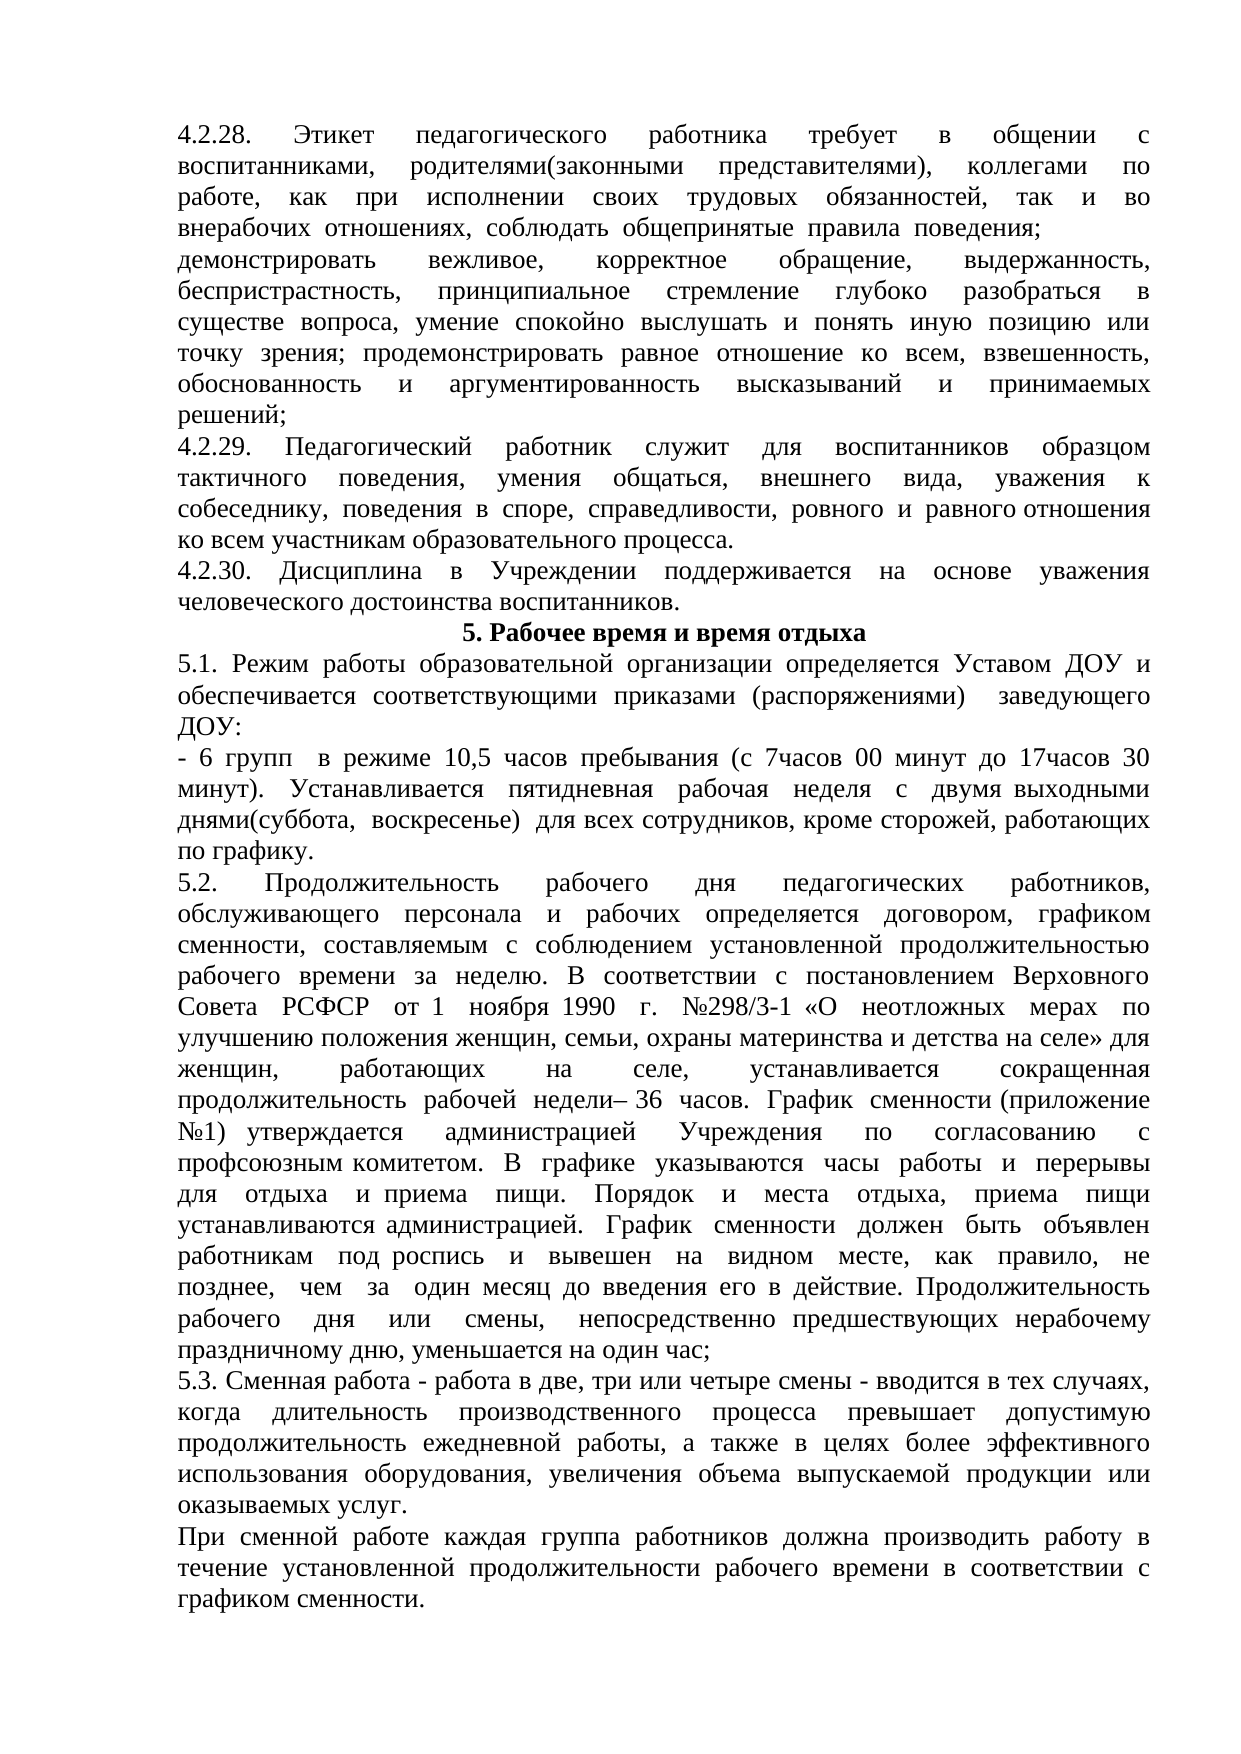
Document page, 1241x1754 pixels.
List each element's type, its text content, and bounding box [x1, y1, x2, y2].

text 5.3. Сменная работа - работа в две, три или четыре смены - вводится в тех случаях, когда длительность производственного процесса превышает допустимую продолжительность ежедневной работы, а также в целях более эффективного использования оборудования, увеличения объема выпускаемой продукции или оказываемых услуг. [177, 1364, 1152, 1520]
text 4.2.28. Этикет педагогического работника требует в общении с воспитанниками, родителями(законными представителями), коллегами по работе, как при исполнении своих трудовых обязанностей, так и во внерабочих отношениях, соблюдать общепринятые правила поведения; [177, 118, 1152, 243]
text - 6 групп в режиме 10,5 часов пребывания (с 7часов 00 минут до 17часов 30 минут). Устанавливается пятидневная рабочая неделя с двумя выходными днями(суббота, воскресенье) для всех сотрудников, кроме сторожей, работающих по графику. [177, 741, 1152, 866]
text 4.2.30. Дисциплина в Учреждении поддерживается на основе уважения человеческого достоинства воспитанников. [177, 554, 1152, 616]
text 4.2.29. Педагогический работник служит для воспитанников образцом тактичного поведения, умения общаться, внешнего вида, уважения к собеседнику, поведения в споре, справедливости, ровного и равного отношения ко всем участникам образовательного процесса. [177, 429, 1152, 554]
text При сменной работе каждая группа работников должна производить работу в течение установленной продолжительности рабочего времени в соответствии с графиком сменности. [177, 1520, 1152, 1613]
text 5. Рабочее время и время отдыха [177, 616, 1152, 648]
text демонстрировать вежливое, корректное обращение, выдержанность, беспристрастность, принципиальное стремление глубоко разобраться в существе вопроса, умение спокойно выслушать и понять иную позицию или точку зрения; продемонстрировать равное отношение ко всем, взвешенность, обоснованность и аргументированность высказываний и принимаемых решений; [177, 243, 1152, 429]
text 5.2. Продолжительность рабочего дня педагогических работников, обслуживающего персонала и рабочих определяется договором, графиком сменности, составляемым с соблюдением установленной продолжительностью рабочего времени за неделю. В соответствии с постановлением Верховного Совета РСФСР от 1 ноября 1990 г. №298/3-1 «О неотложных мерах по улучшению положения женщин, семьи, охраны материнства и детства на селе» для женщин, работающих на селе, устанавливается сокращенная продолжительность рабочей недели– 36 часов. График сменности (приложение №1) утверждается администрацией Учреждения по согласованию с профсоюзным комитетом. В графике указываются часы работы и перерывы для отдыха и приема пищи. Порядок и места отдыха, приема пищи устанавливаются администрацией. График сменности должен быть объявлен работникам под роспись и вывешен на видном месте, как правило, не позднее, чем за один месяц до введения его в действие. Продолжительность рабочего дня или смены, непосредственно предшествующих нерабочему праздничному дню, уменьшается на один час; [177, 866, 1152, 1364]
text 5.1. Режим работы образовательной организации определяется Уставом ДОУ и обеспечивается соответствующими приказами (распоряжениями) заведующего ДОУ: [177, 648, 1152, 741]
